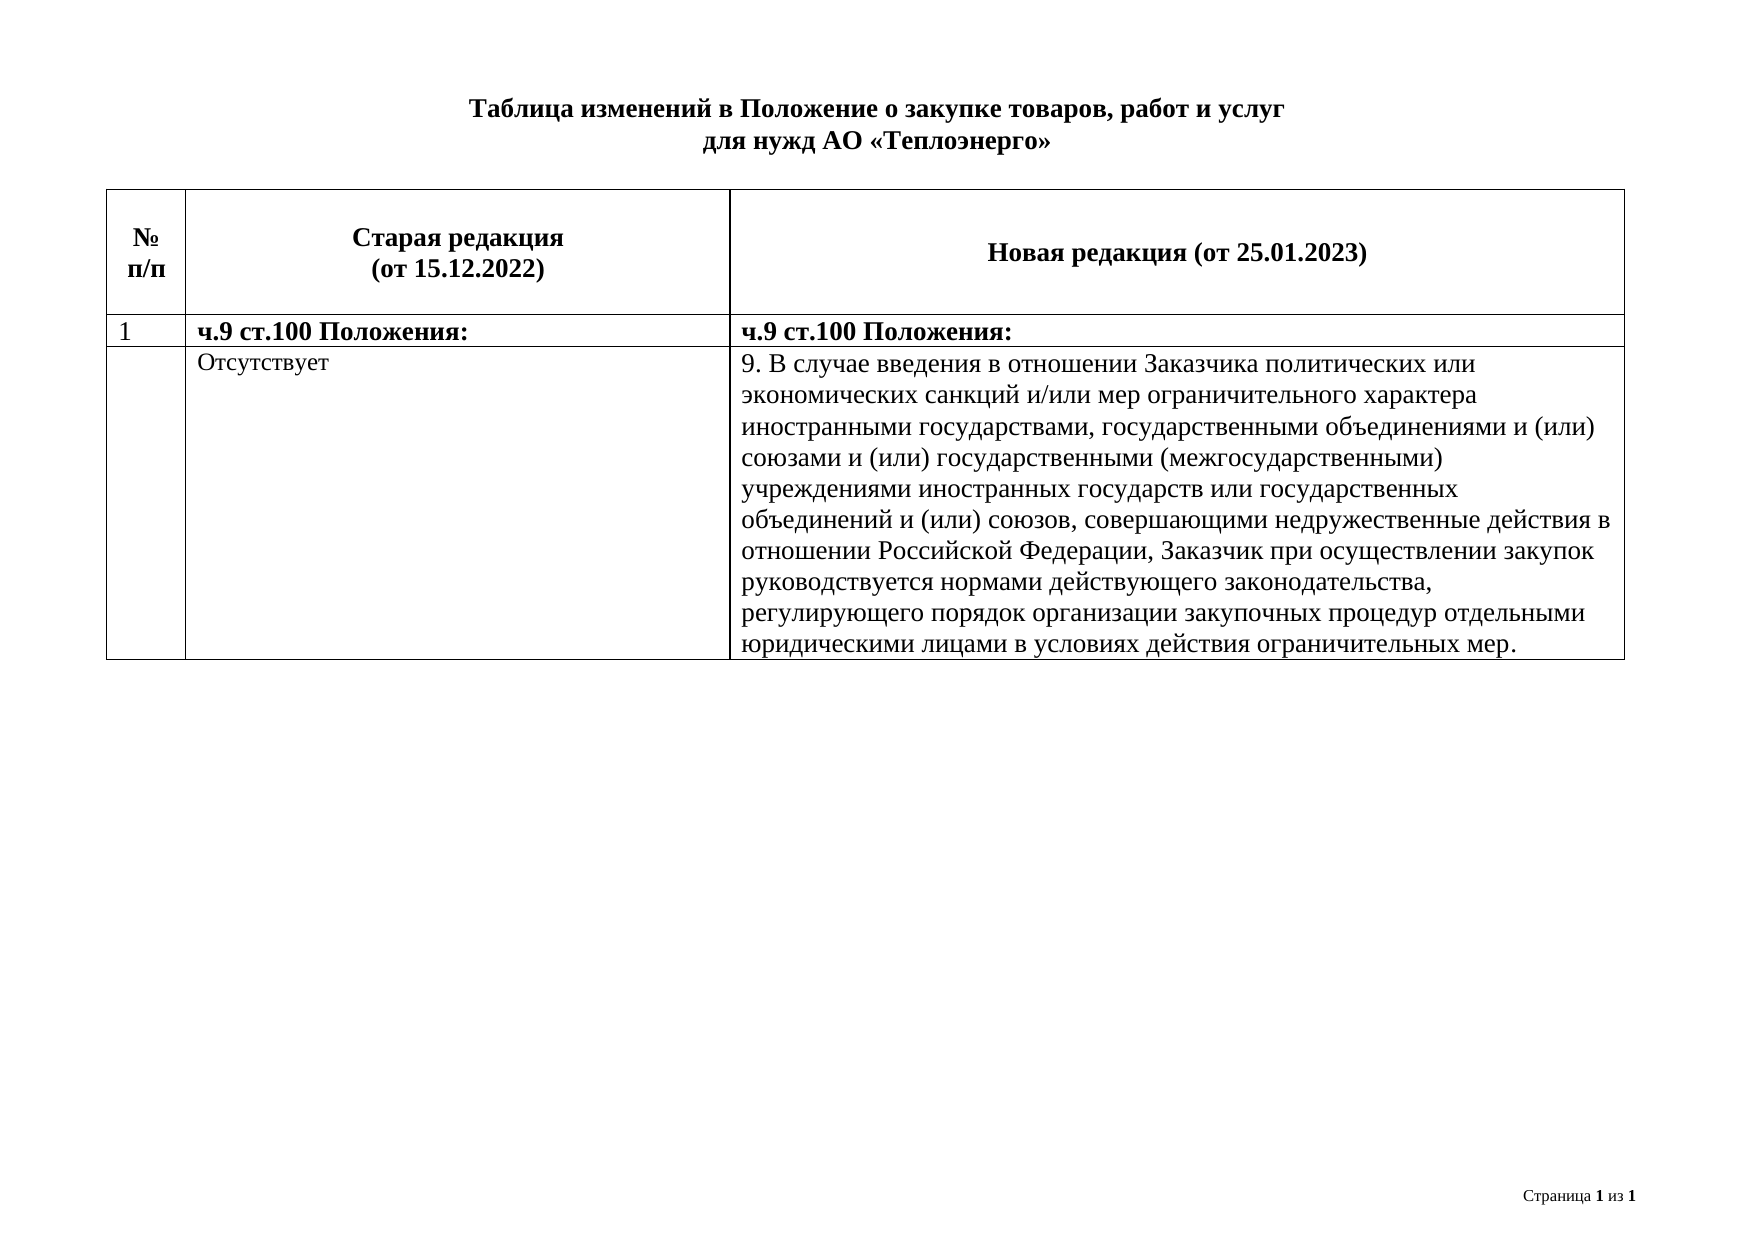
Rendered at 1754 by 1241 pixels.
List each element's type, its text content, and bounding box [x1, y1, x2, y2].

text Таблица изменений в Положение о закупке товаров, работ и услуг [118, 93, 1636, 124]
table_cell [107, 347, 185, 659]
table_cell ч.9 ст.100 Положения: [731, 315, 1624, 346]
table_cell Отсутствует [186, 347, 729, 659]
text для нужд АО «Теплоэнерго» [118, 124, 1636, 155]
table_cell 9. В случае введения в отношении Заказчика политических или экономических санкций и/или мер ограничительного характера иностранными государствами, государственными объединениями и (или) союзами и (или) государственными (межгосударственными) учреждениями иностранных государств или государственных объединений и (или) союзов, совершающими недружественные действия в отношении Российской Федерации, Заказчик при осуществлении закупок руководствуется нормами действующего законодательства, регулирующего порядок организации закупочных процедур отдельными юридическими лицами в условиях действия ограничительных мер. [731, 347, 1624, 659]
table_header Новая редакция (от 25.01.2023) [731, 190, 1624, 314]
table_cell ч.9 ст.100 Положения: [186, 315, 729, 346]
table_header Старая редакция (от 15.12.2022) [186, 190, 729, 314]
table_cell 1 [107, 315, 185, 346]
table_header № п/п [107, 190, 185, 314]
